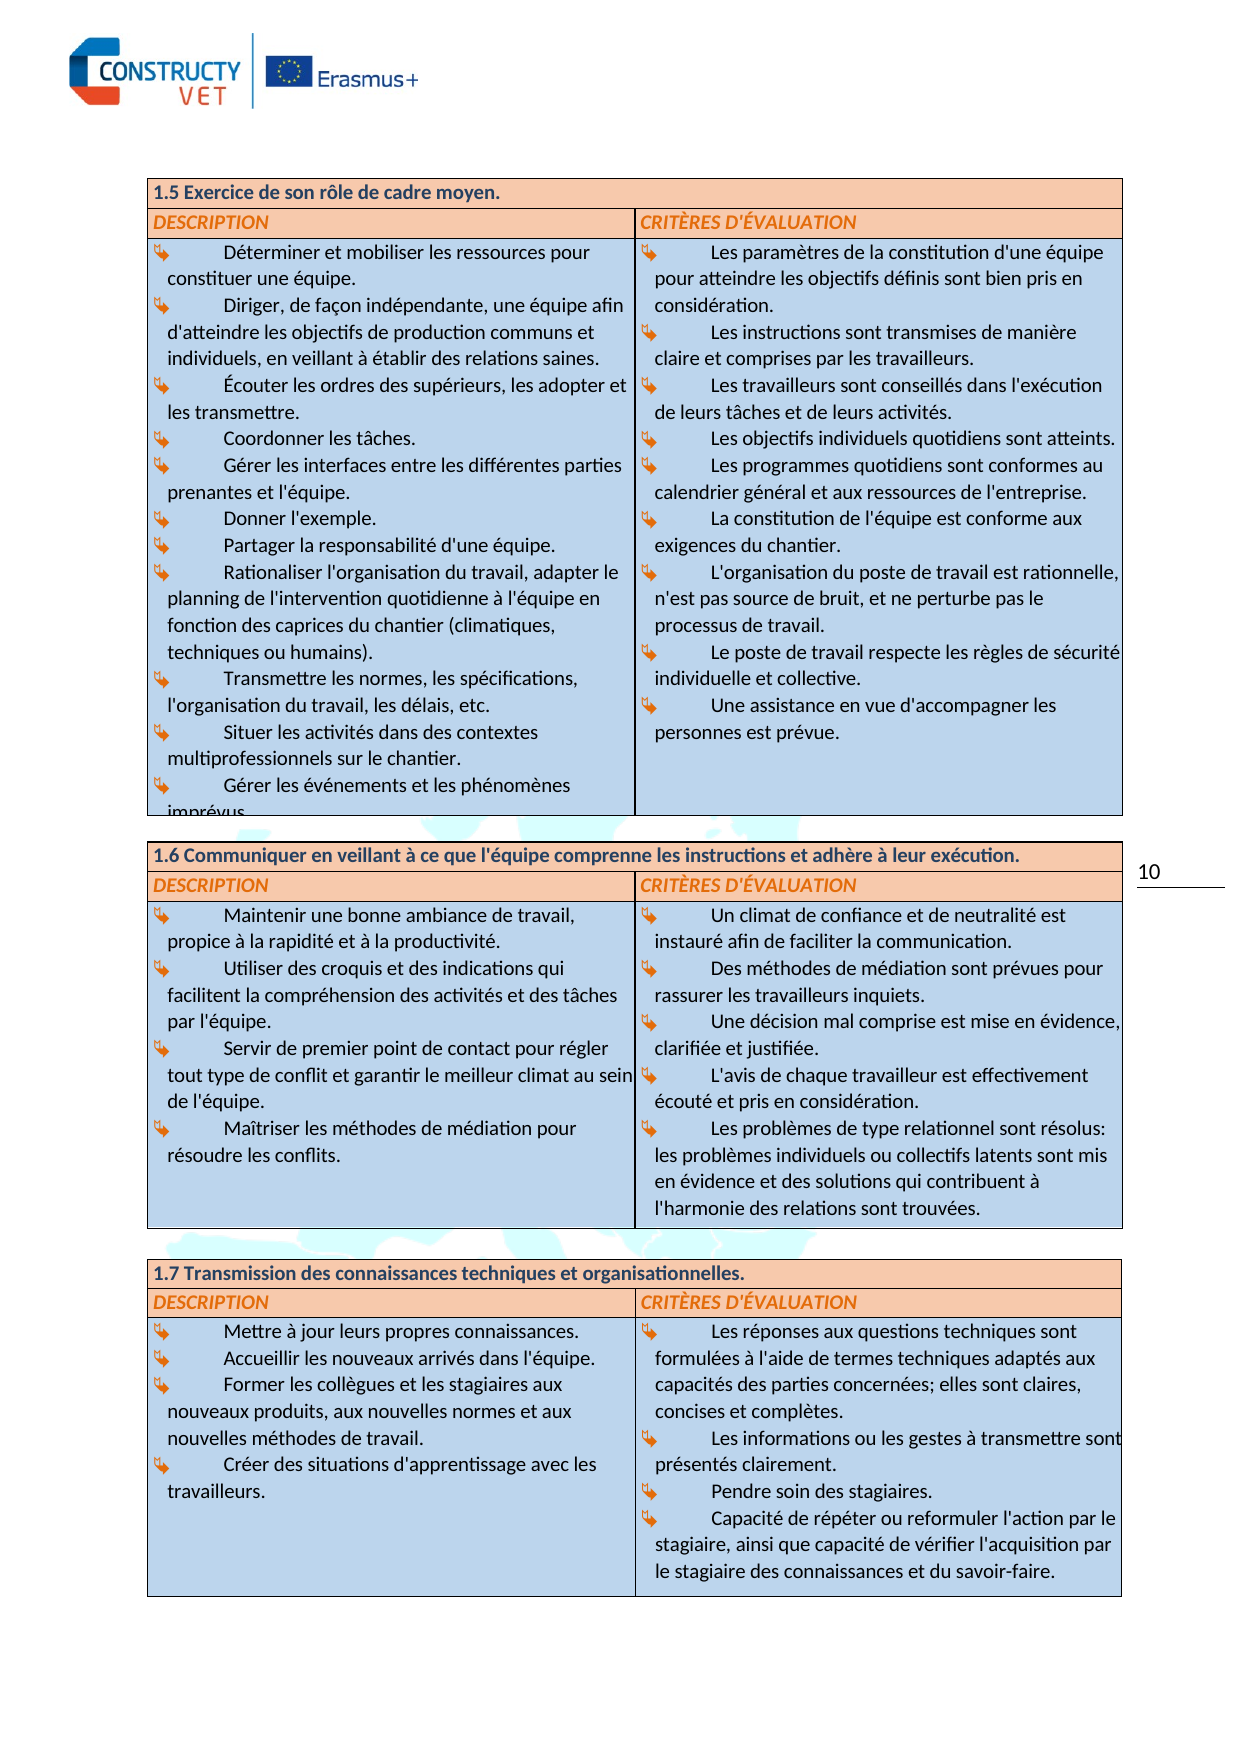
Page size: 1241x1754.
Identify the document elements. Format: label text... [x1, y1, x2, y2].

table_cell CRITÈRES D'ÉVALUATION [636, 209, 1122, 238]
table_header 1.7 Transmission des connaissances techniques et organisationnelles. [148, 1260, 1121, 1288]
table_header 1.6 Communiquer en veillant à ce que l'équipe comprenne les instructions et adhère à leur exécution. [148, 843, 1122, 871]
table_cell Les paramètres de la constitution d'une équipe pour atteindre les objectifs définis sont bien pris en considération. Les instructions sont transmises de manière claire et comprises par les travailleurs. Les travailleurs sont conseillés dans l'exécution de leurs tâches et de leurs activités. Les objectifs individuels quotidiens sont atteints. Les programmes quotidiens sont conformes au calendrier général et aux ressources de l'entreprise. La constitution de l'équipe est conforme aux exigences du chantier. L'organisation du poste de travail est rationnelle, n'est pas source de bruit, et ne perturbe pas le processus de travail. Le poste de travail respecte les règles de sécurité individuelle et collective. Une assistance en vue d'accompagner les personnes est prévue. [636, 239, 1122, 815]
table_cell CRITÈRES D'ÉVALUATION [636, 1289, 1121, 1317]
table_cell DESCRIPTION [148, 872, 634, 901]
table_cell DESCRIPTION [148, 1289, 635, 1317]
table_cell CRITÈRES D'ÉVALUATION [636, 872, 1122, 901]
table_cell Les réponses aux questions techniques sont formulées à l'aide de termes techniques adaptés aux capacités des parties concernées; elles sont claires, concises et complètes. Les informations ou les gestes à transmettre sont présentés clairement. Pendre soin des stagiaires. Capacité de répéter ou reformuler l'action par le stagiaire, ainsi que capacité de vérifier l'acquisition par le stagiaire des connaissances et du savoir-faire. [636, 1318, 1121, 1596]
picture [69, 33, 418, 109]
table_cell Mettre à jour leurs propres connaissances. Accueillir les nouveaux arrivés dans l'équipe. Former les collègues et les stagiaires aux nouveaux produits, aux nouvelles normes et aux nouvelles méthodes de travail. Créer des situations d'apprentissage avec les travailleurs. [148, 1318, 635, 1596]
table_cell DESCRIPTION [148, 209, 634, 238]
table_cell Déterminer et mobiliser les ressources pour constituer une équipe. Diriger, de façon indépendante, une équipe afin d'atteindre les objectifs de production communs et individuels, en veillant à établir des relations saines. Écouter les ordres des supérieurs, les adopter et les transmettre. Coordonner les tâches. Gérer les interfaces entre les différentes parties prenantes et l'équipe. Donner l'exemple. Partager la responsabilité d'une équipe. Rationaliser l'organisation du travail, adapter le planning de l'intervention quotidienne à l'équipe en fonction des caprices du chantier (climatiques, techniques ou humains). Transmettre les normes, les spécifications, l'organisation du travail, les délais, etc. Situer les activités dans des contextes multiprofessionnels sur le chantier. Gérer les événements et les phénomènes imprévus. [148, 239, 634, 815]
table_cell Maintenir une bonne ambiance de travail, propice à la rapidité et à la productivité. Utiliser des croquis et des indications qui facilitent la compréhension des activités et des tâches par l'équipe. Servir de premier point de contact pour régler tout type de conflit et garantir le meilleur climat au sein de l'équipe. Maîtriser les méthodes de médiation pour résoudre les conflits. [148, 902, 634, 1227]
table_cell Un climat de confiance et de neutralité est instauré afin de faciliter la communication. Des méthodes de médiation sont prévues pour rassurer les travailleurs inquiets. Une décision mal comprise est mise en évidence, clarifiée et justifiée. L'avis de chaque travailleur est effectivement écouté et pris en considération. Les problèmes de type relationnel sont résolus: les problèmes individuels ou collectifs latents sont mis en évidence et des solutions qui contribuent à l'harmonie des relations sont trouvées. [636, 902, 1122, 1227]
table_header 1.5 Exercice de son rôle de cadre moyen. [148, 179, 1122, 208]
